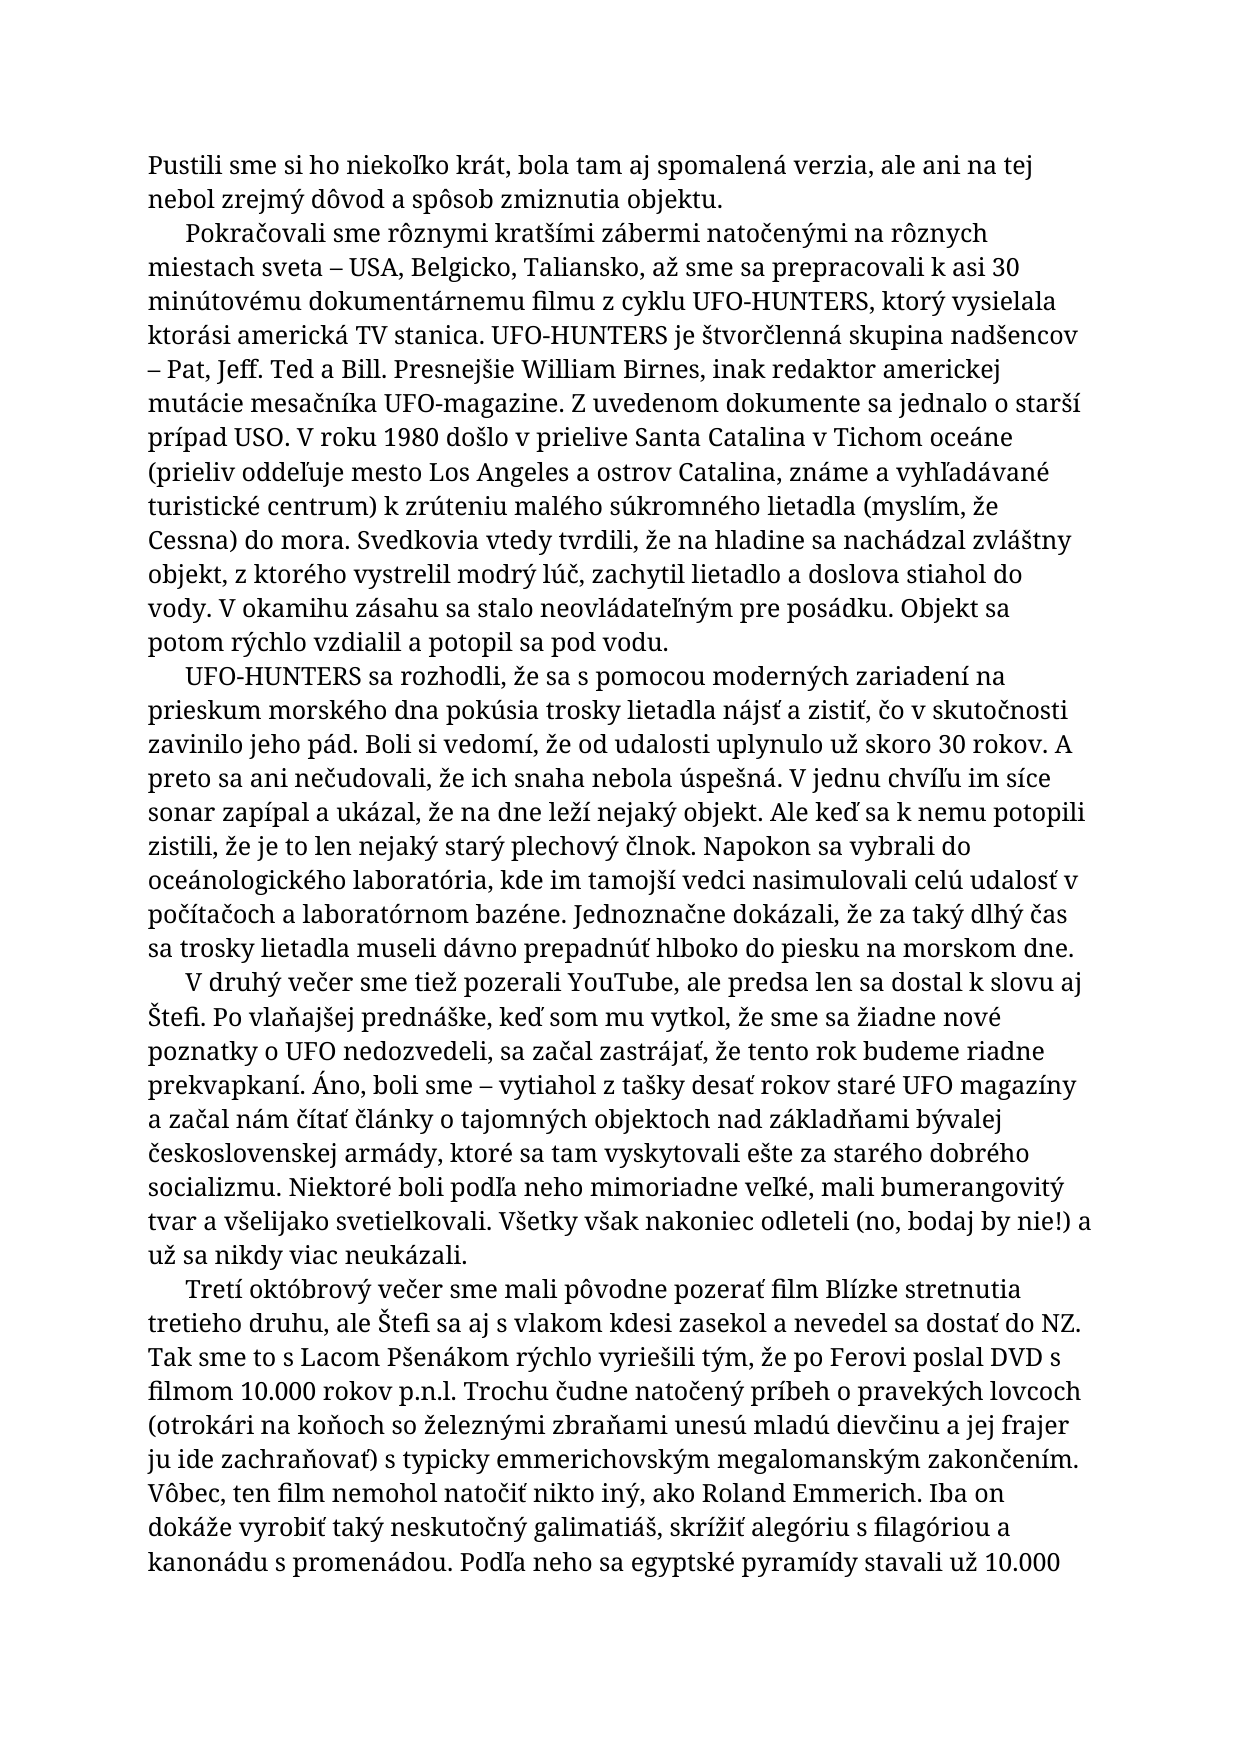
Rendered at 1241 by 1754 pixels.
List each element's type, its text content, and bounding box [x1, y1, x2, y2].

text V druhý večer sme tiež pozerali YouTube, ale predsa len sa dostal k slovu aj Štefi. Po vlaňajšej prednáške, keď som mu vytkol, že sme sa žiadne nové poznatky o UFO nedozvedeli, sa začal zastrájať, že tento rok budeme riadne prekvapkaní. Áno, boli sme – vytiahol z tašky desať rokov staré UFO magazíny a začal nám čítať články o tajomných objektoch nad základňami bývalej československej armády, ktoré sa tam vyskytovali ešte za starého dobrého socializmu. Niektoré boli podľa neho mimoriadne veľké, mali bumerangovitý tvar a všelijako svetielkovali. Všetky však nakoniec odleteli (no, bodaj by nie!) a už sa nikdy viac neukázali. [148, 965, 1093, 1272]
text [148, 148, 1093, 216]
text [148, 1272, 1093, 1578]
text Pokračovali sme rôznymi kratšími zábermi natočenými na rôznych miestach sveta – USA, Belgicko, Taliansko, až sme sa prepracovali k asi 30 minútovému dokumentárnemu filmu z cyklu UFO-HUNTERS, ktorý vysielala ktorási americká TV stanica. UFO-HUNTERS je štvorčlenná skupina nadšencov – Pat, Jeff. Ted a Bill. Presnejšie William Birnes, inak redaktor americkej mutácie mesačníka UFO-magazine. Z uvedenom dokumente sa jednalo o starší prípad USO. V roku 1980 došlo v prielive Santa Catalina v Tichom oceáne (prieliv oddeľuje mesto Los Angeles a ostrov Catalina, známe a vyhľadávané turistické centrum) k zrúteniu malého súkromného lietadla (myslím, že Cessna) do mora. Svedkovia vtedy tvrdili, že na hladine sa nachádzal zvláštny objekt, z ktorého vystrelil modrý lúč, zachytil lietadlo a doslova stiahol do vody. V okamihu zásahu sa stalo neovládateľným pre posádku. Objekt sa potom rýchlo vzdialil a potopil sa pod vodu. [148, 216, 1093, 658]
text UFO-HUNTERS sa rozhodli, že sa s pomocou moderných zariadení na prieskum morského dna pokúsia trosky lietadla nájsť a zistiť, čo v skutočnosti zavinilo jeho pád. Boli si vedomí, že od udalosti uplynulo už skoro 30 rokov. A preto sa ani nečudovali, že ich snaha nebola úspešná. V jednu chvíľu im síce sonar zapípal a ukázal, že na dne leží nejaký objekt. Ale keď sa k nemu potopili zistili, že je to len nejaký starý plechový člnok. Napokon sa vybrali do oceánologického laboratória, kde im tamojší vedci nasimulovali celú udalosť v počítačoch a laboratórnom bazéne. Jednoznačne dokázali, že za taký dlhý čas sa trosky lietadla museli dávno prepadnúť hlboko do piesku na morskom dne. [148, 658, 1093, 965]
